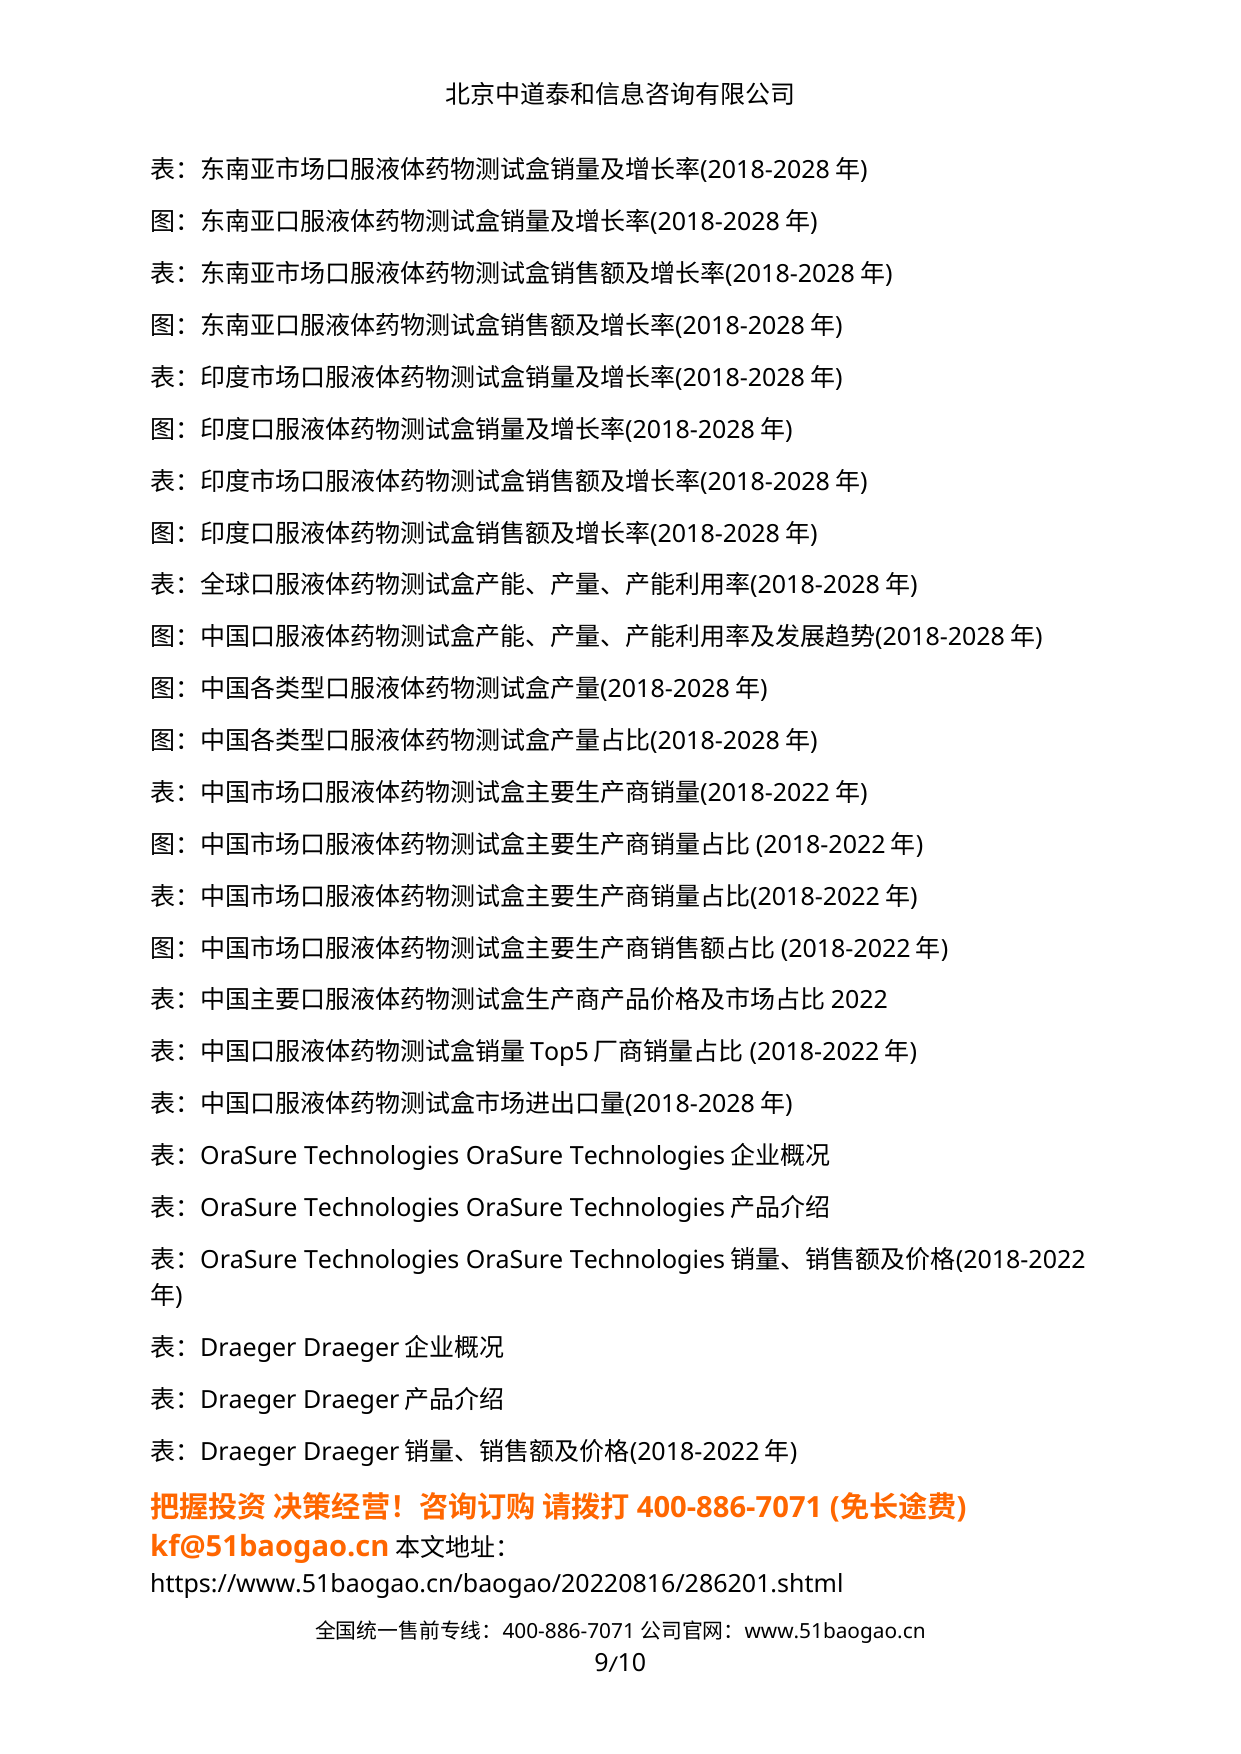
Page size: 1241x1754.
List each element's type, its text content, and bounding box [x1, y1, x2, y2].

text 图：印度口服液体药物测试盒销量及增长率(2018-2028年) [150, 409, 1090, 446]
text 图：中国市场口服液体药物测试盒主要生产商销量占比 (2018-2022年) [150, 824, 1090, 861]
text 表：中国口服液体药物测试盒销量Top5厂商销量占比 (2018-2022年) [150, 1032, 1090, 1068]
text 图：中国各类型口服液体药物测试盒产量(2018-2028年) [150, 669, 1090, 705]
text 表：Draeger Draeger产品介绍 [150, 1379, 1090, 1416]
text 图：中国口服液体药物测试盒产能、产量、产能利用率及发展趋势(2018-2028年) [150, 617, 1090, 653]
text 表：中国主要口服液体药物测试盒生产商产品价格及市场占比 2022 [150, 980, 1090, 1016]
text 图：中国市场口服液体药物测试盒主要生产商销售额占比 (2018-2022年) [150, 928, 1090, 964]
text 表：Draeger Draeger销量、销售额及价格(2018-2022年) [150, 1431, 1090, 1467]
text 表：东南亚市场口服液体药物测试盒销量及增长率(2018-2028年) [150, 150, 1090, 186]
text 表：中国口服液体药物测试盒市场进出口量(2018-2028年) [150, 1084, 1090, 1120]
text 表：OraSure Technologies OraSure Technologies销量、销售额及价格(2018-2022年) [150, 1239, 1090, 1312]
text 表：OraSure Technologies OraSure Technologies产品介绍 [150, 1187, 1090, 1224]
text 表：全球口服液体药物测试盒产能、产量、产能利用率(2018-2028年) [150, 565, 1090, 601]
text 把握投资 决策经营！咨询订购 请拨打 400-886-7071 (免长途费) kf@51baogao.cn本文地址：https://www.51baogao.cn/baogao/20220816/286201.shtml [150, 1483, 1090, 1599]
text 表：印度市场口服液体药物测试盒销售额及增长率(2018-2028年) [150, 461, 1090, 497]
text 图：东南亚口服液体药物测试盒销售额及增长率(2018-2028年) [150, 306, 1090, 342]
text 图：东南亚口服液体药物测试盒销量及增长率(2018-2028年) [150, 202, 1090, 238]
text 表：Draeger Draeger企业概况 [150, 1327, 1090, 1364]
text 图：中国各类型口服液体药物测试盒产量占比(2018-2028年) [150, 721, 1090, 757]
text 表：中国市场口服液体药物测试盒主要生产商销量占比(2018-2022年) [150, 876, 1090, 912]
text 表：印度市场口服液体药物测试盒销量及增长率(2018-2028年) [150, 357, 1090, 394]
text 表：中国市场口服液体药物测试盒主要生产商销量(2018-2022年) [150, 772, 1090, 809]
text 图：印度口服液体药物测试盒销售额及增长率(2018-2028年) [150, 513, 1090, 549]
text 表：东南亚市场口服液体药物测试盒销售额及增长率(2018-2028年) [150, 254, 1090, 290]
text 表：OraSure Technologies OraSure Technologies企业概况 [150, 1136, 1090, 1172]
